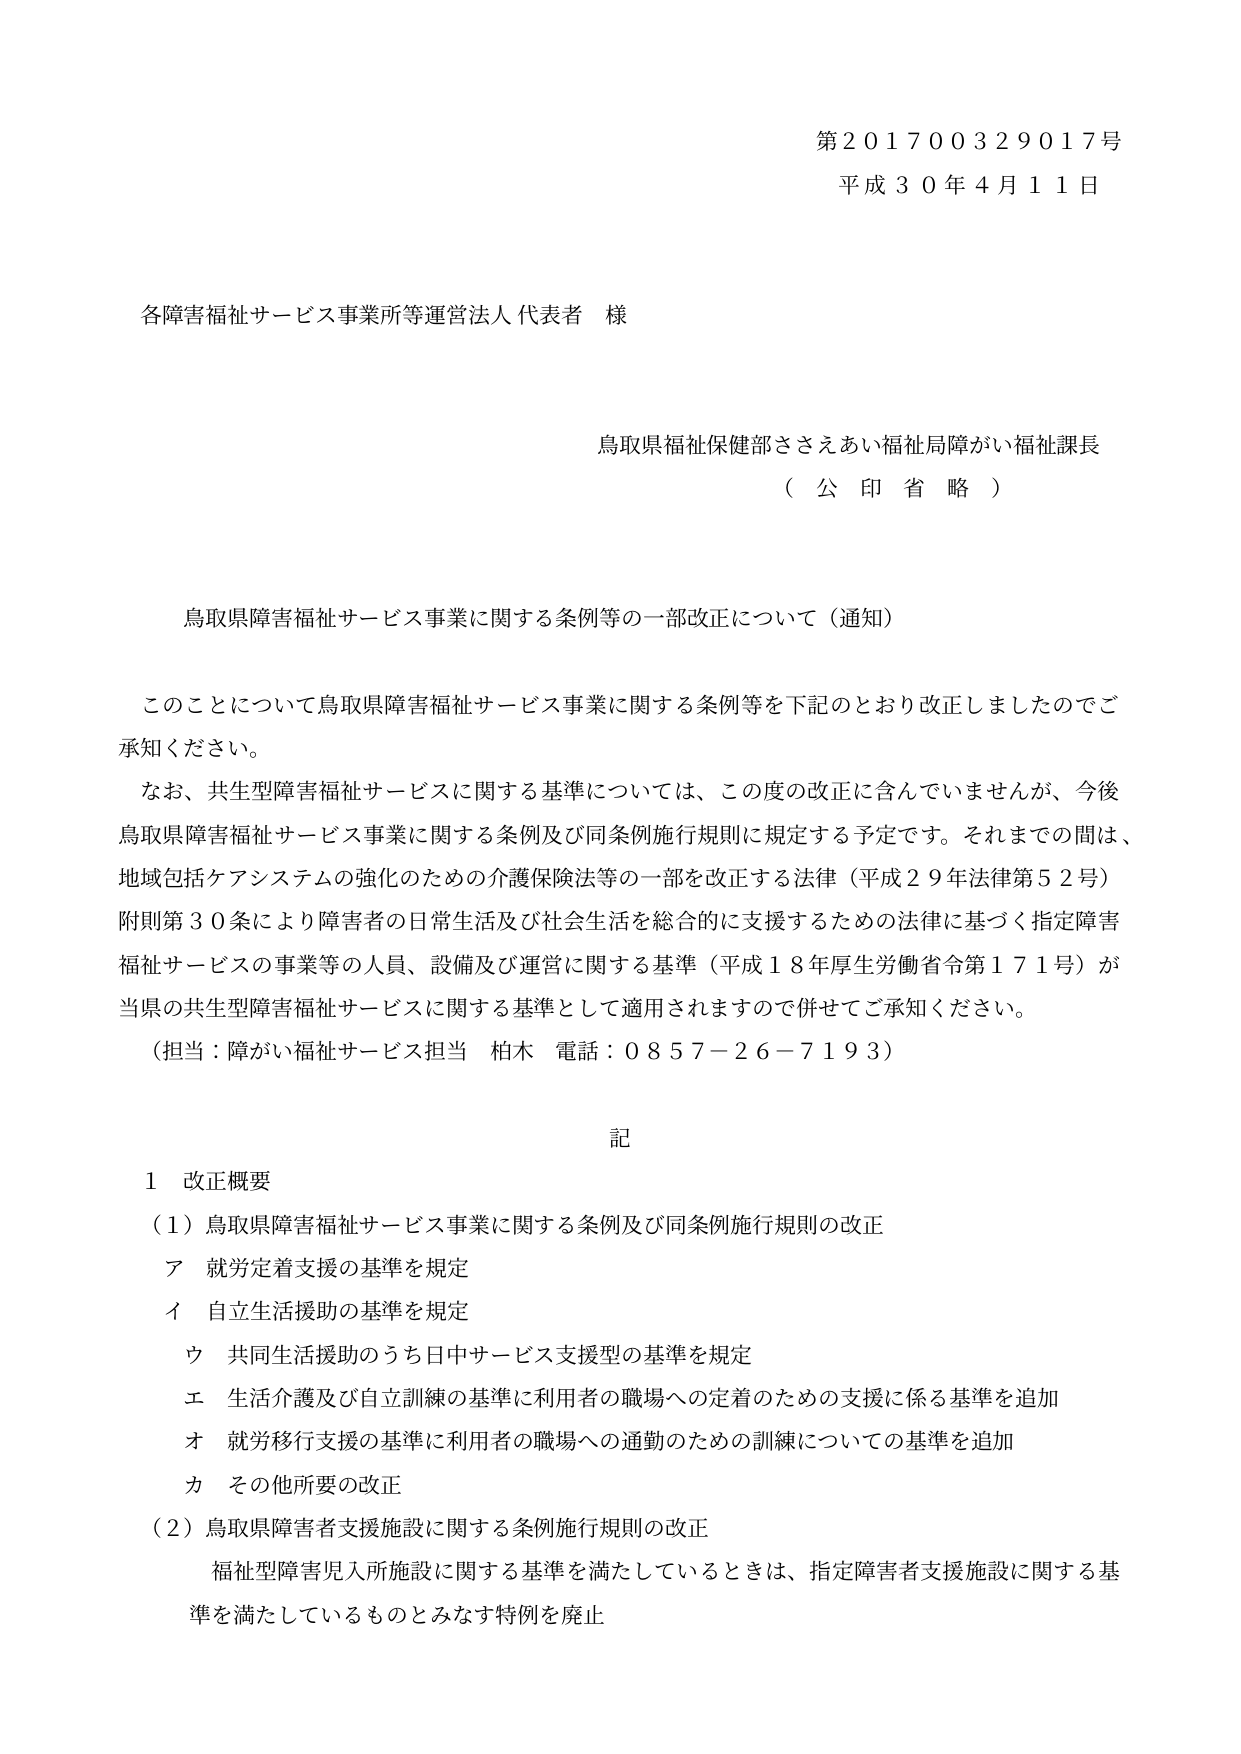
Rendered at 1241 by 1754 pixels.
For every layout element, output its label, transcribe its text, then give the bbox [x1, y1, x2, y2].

text 鳥取県障害福祉サービス事業に関する条例等の一部改正について（通知） [184, 595, 1122, 639]
text （ 公 印 省 略 ） [118, 465, 1013, 509]
text １ 改正概要 [118, 1159, 1122, 1202]
text なお、共生型障害福祉サービスに関する基準については、この度の改正に含んでいませんが、今後鳥取県障害福祉サービス事業に関する条例及び同条例施行規則に規定する予定です。それまでの間は、地域包括ケアシステムの強化のための介護保険法等の一部を改正する法律（平成２９年法律第５２号）附則第３０条により障害者の日常生活及び社会生活を総合的に支援するための法律に基づく指定障害福祉サービスの事業等の人員、設備及び運営に関する基準（平成１８年厚生労働省令第１７１号）が当県の共生型障害福祉サービスに関する基準として適用されますので併せてご承知ください。 [118, 769, 1122, 1029]
text 平成３０年４月１１日 [118, 162, 1100, 205]
text このことについて鳥取県障害福祉サービス事業に関する条例等を下記のとおり改正しましたのでご承知ください。 [118, 682, 1122, 769]
text エ 生活介護及び自立訓練の基準に利用者の職場への定着のための支援に係る基準を追加 [118, 1375, 1122, 1419]
text 鳥取県福祉保健部ささえあい福祉局障がい福祉課長 [118, 422, 1100, 465]
text オ 就労移行支援の基準に利用者の職場への通勤のための訓練についての基準を追加 [118, 1419, 1122, 1462]
text （担当：障がい福祉サービス担当 柏木 電話：０８５７－２６－７１９３） [118, 1029, 1122, 1072]
text 福祉型障害児入所施設に関する基準を満たしているときは、指定障害者支援施設に関する基準を満たしているものとみなす特例を廃止 [189, 1549, 1122, 1635]
text （１）鳥取県障害福祉サービス事業に関する条例及び同条例施行規則の改正 [140, 1202, 1122, 1245]
text カ その他所要の改正 [118, 1462, 1122, 1505]
text ア 就労定着支援の基準を規定 [118, 1245, 1122, 1289]
text 第２０１７００３２９０１７号 [118, 119, 1122, 162]
text （２）鳥取県障害者支援施設に関する条例施行規則の改正 [118, 1505, 1122, 1549]
text イ 自立生活援助の基準を規定 [118, 1289, 1122, 1332]
text ウ 共同生活援助のうち日中サービス支援型の基準を規定 [118, 1332, 1122, 1375]
subtitle 記 [118, 1115, 1122, 1159]
text 各障害福祉サービス事業所等運営法人 代表者 様 [118, 292, 1122, 335]
